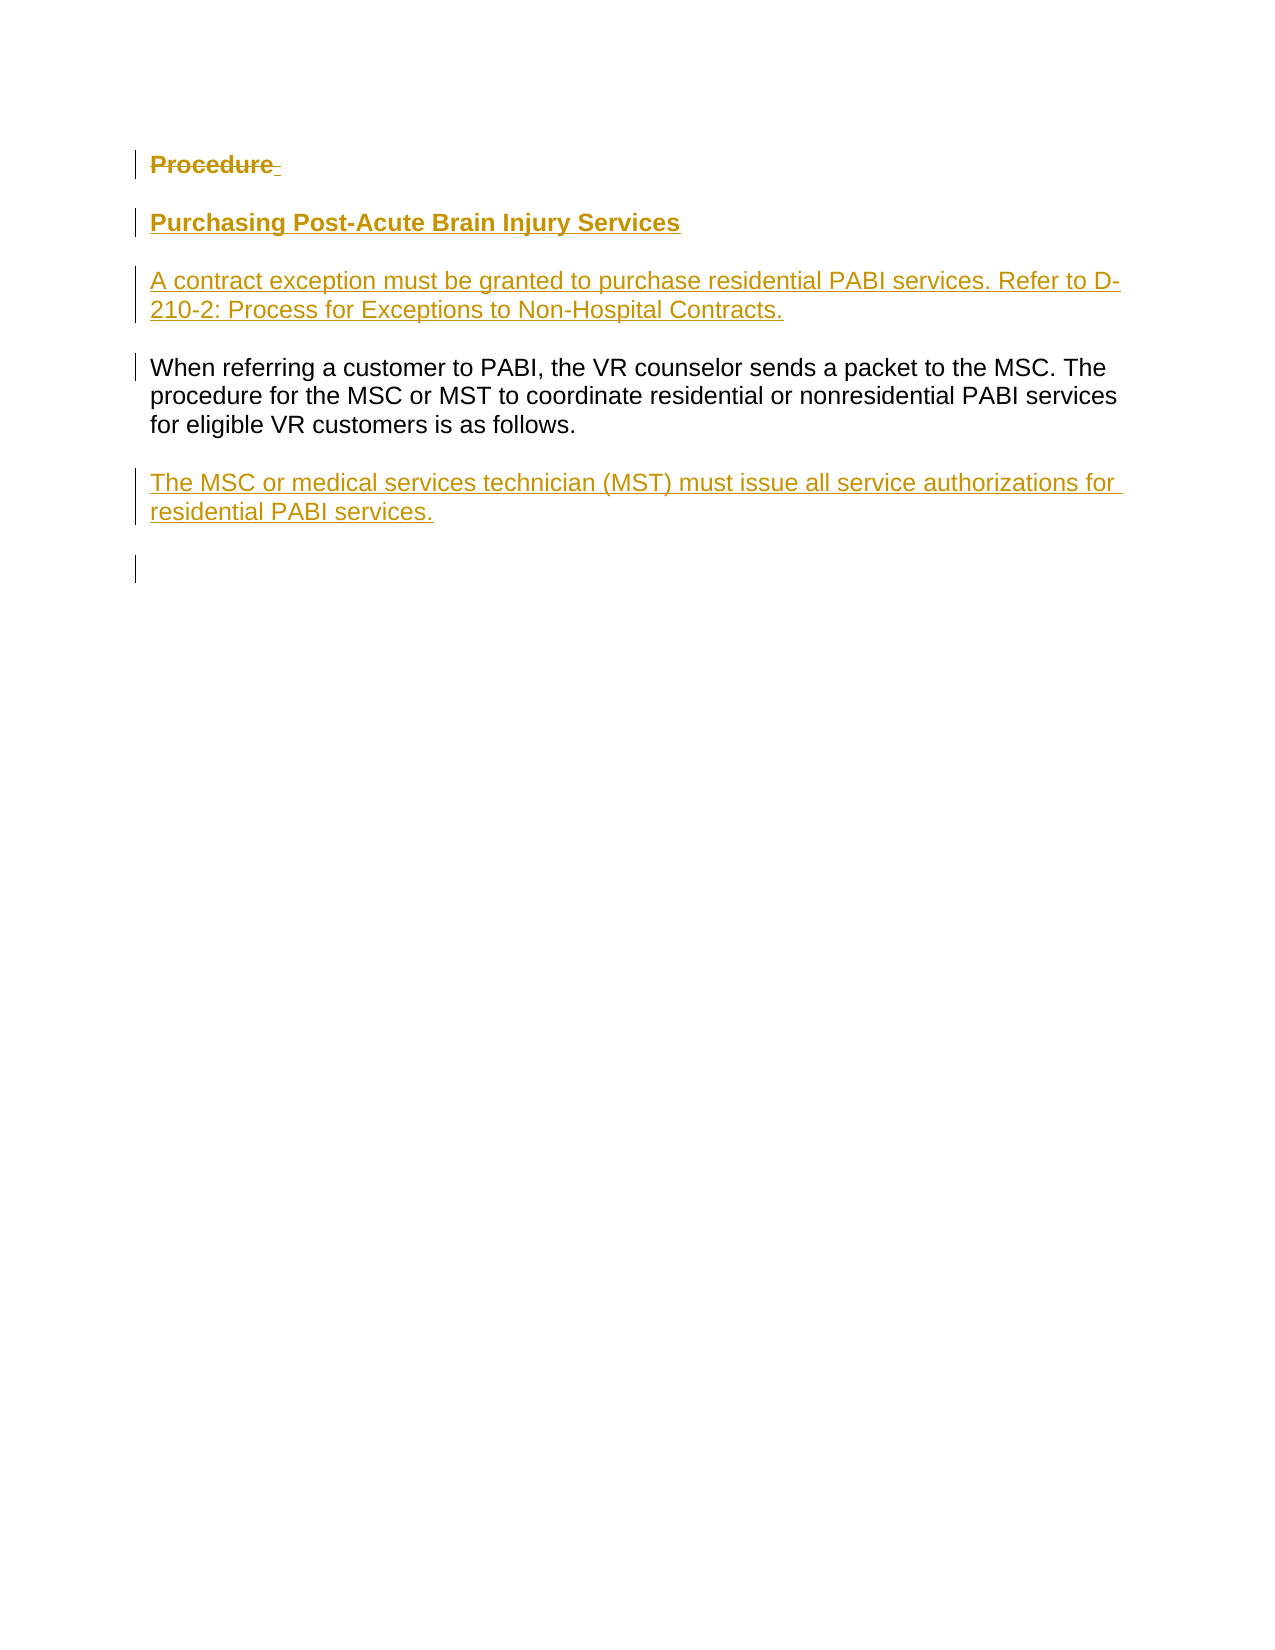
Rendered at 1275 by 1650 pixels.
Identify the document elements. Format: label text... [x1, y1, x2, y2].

text When referring a customer to PABI, the VR counselor sends a packet to the MSC. The procedure for the MSC or MST to coordinate residential or nonresidential PABI services for eligible VR customers is as follows. [150, 352, 1125, 439]
